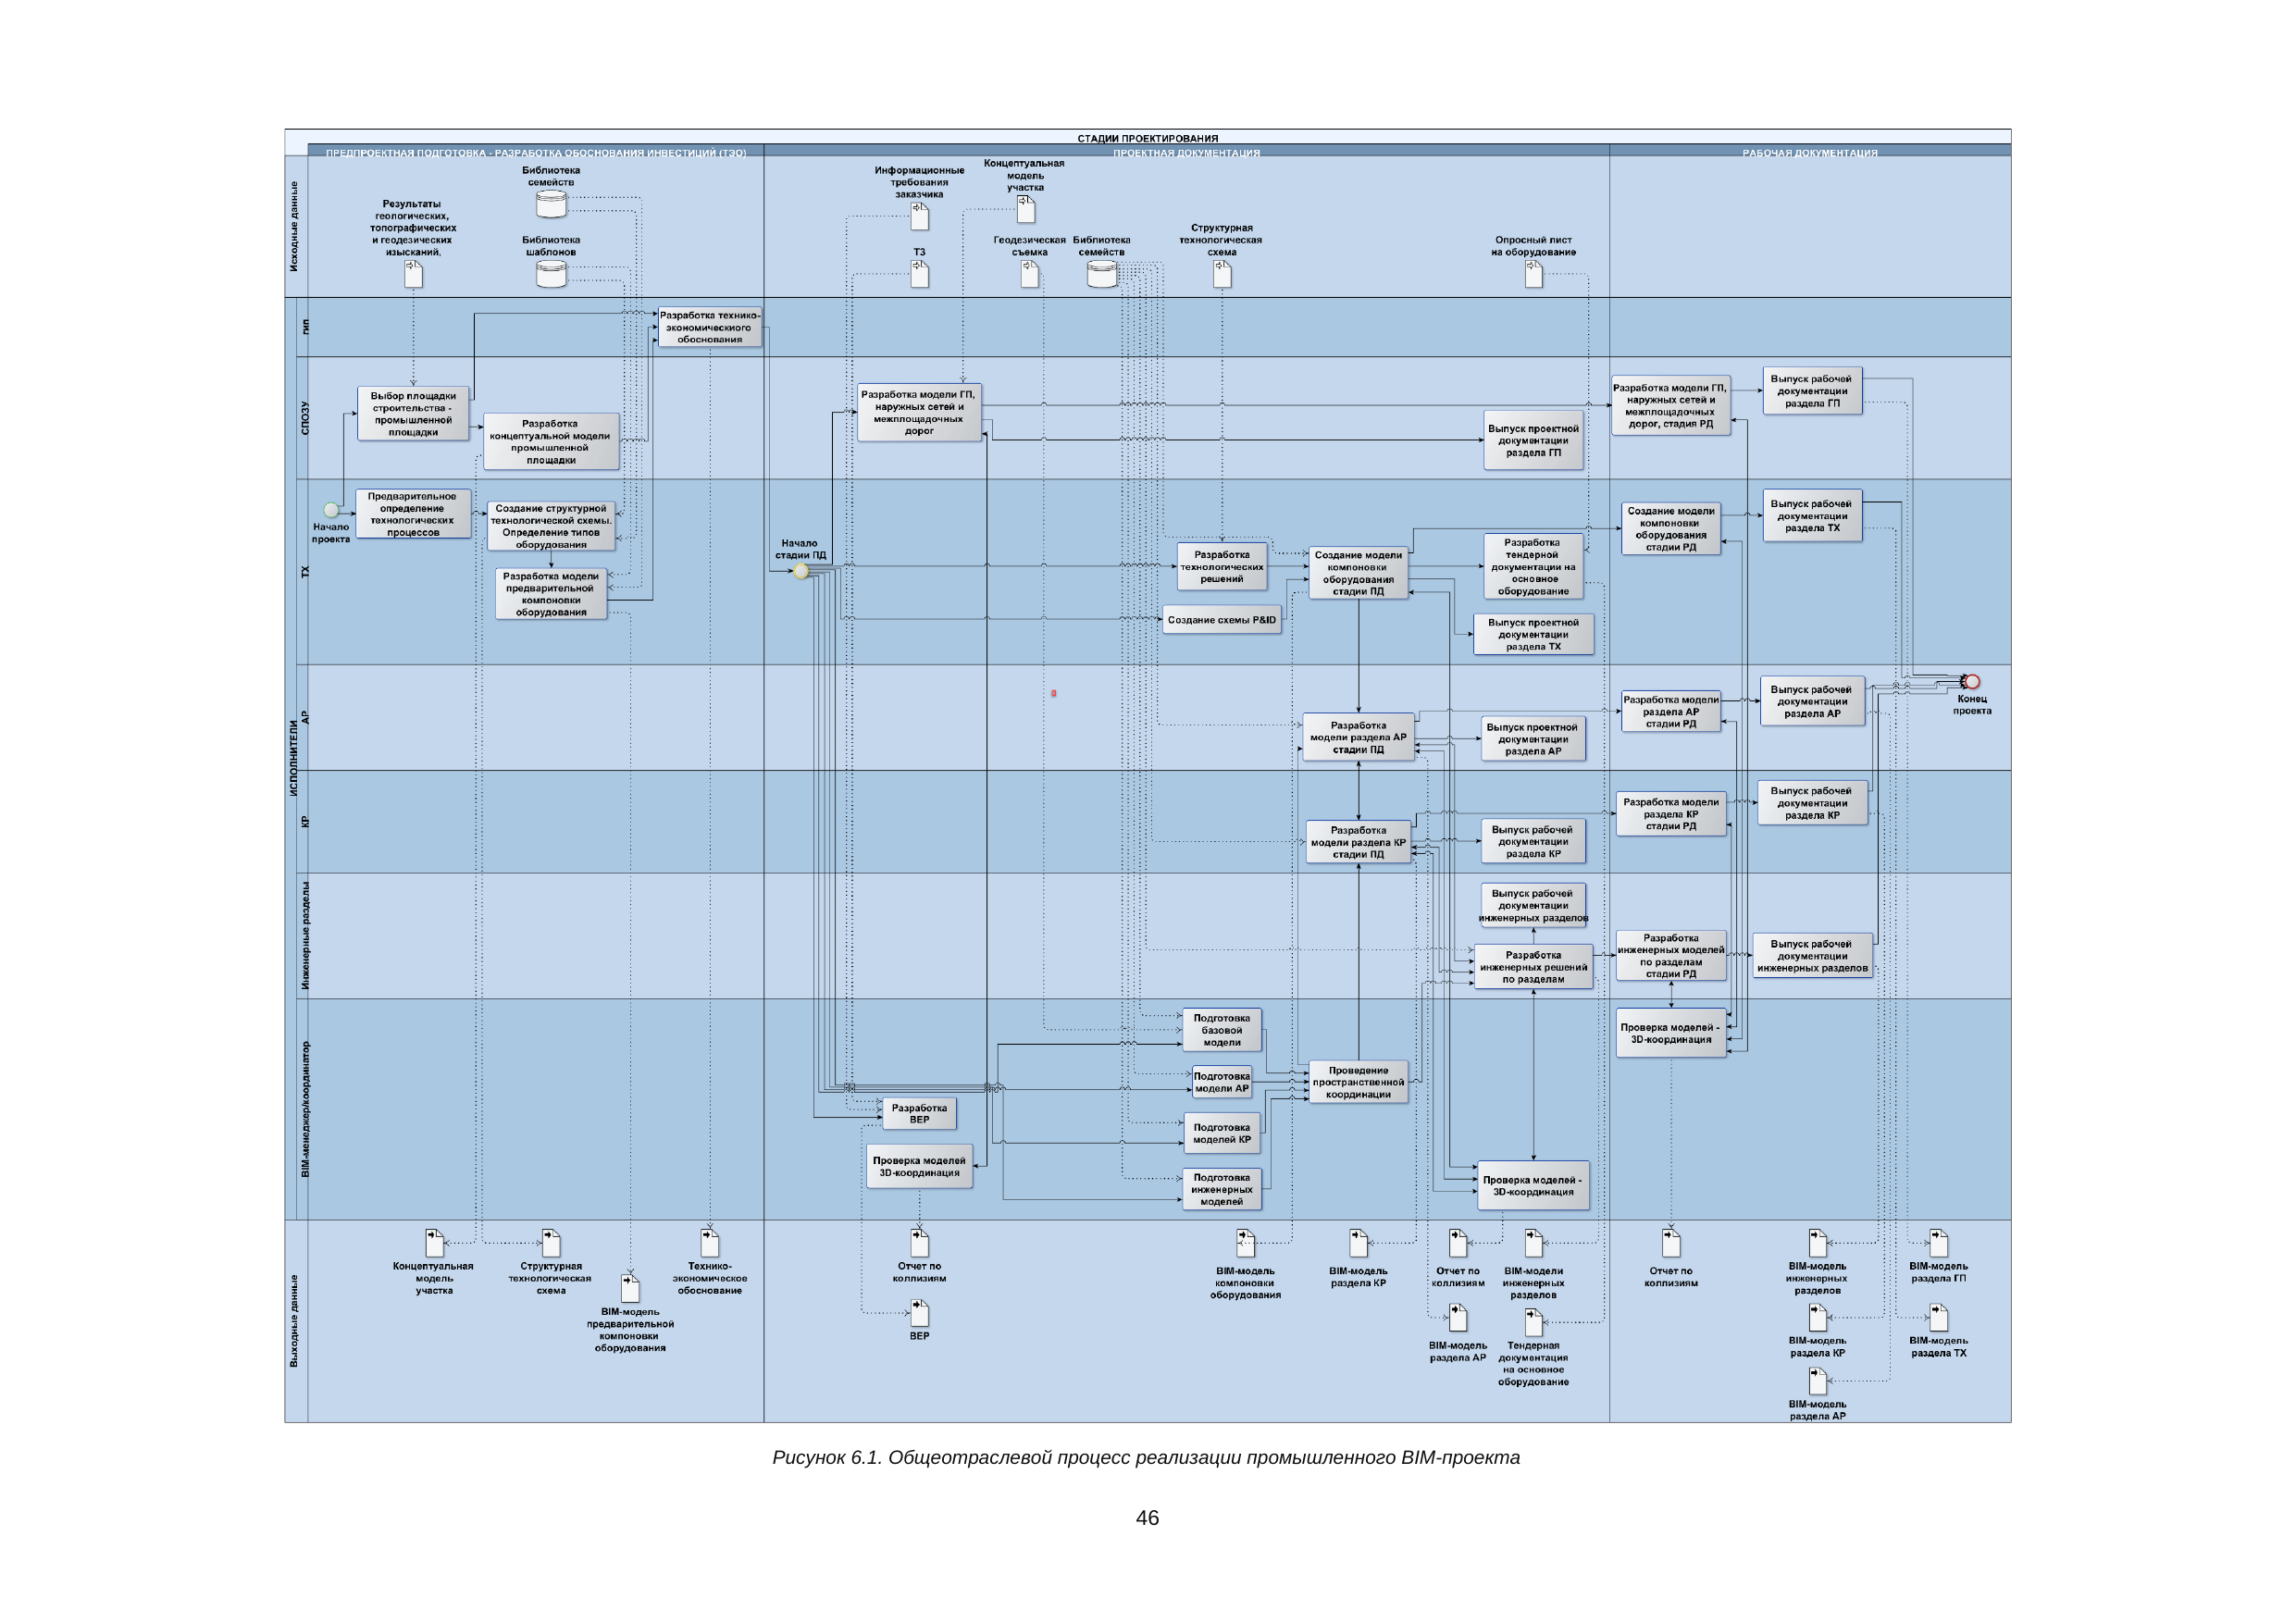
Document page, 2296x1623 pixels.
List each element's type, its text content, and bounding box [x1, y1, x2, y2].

text Рисунок 6.1. Общеотраслевой процесс реализации промышленного BIM-проекта [82, 1446, 2214, 1468]
picture [277, 121, 2018, 1430]
